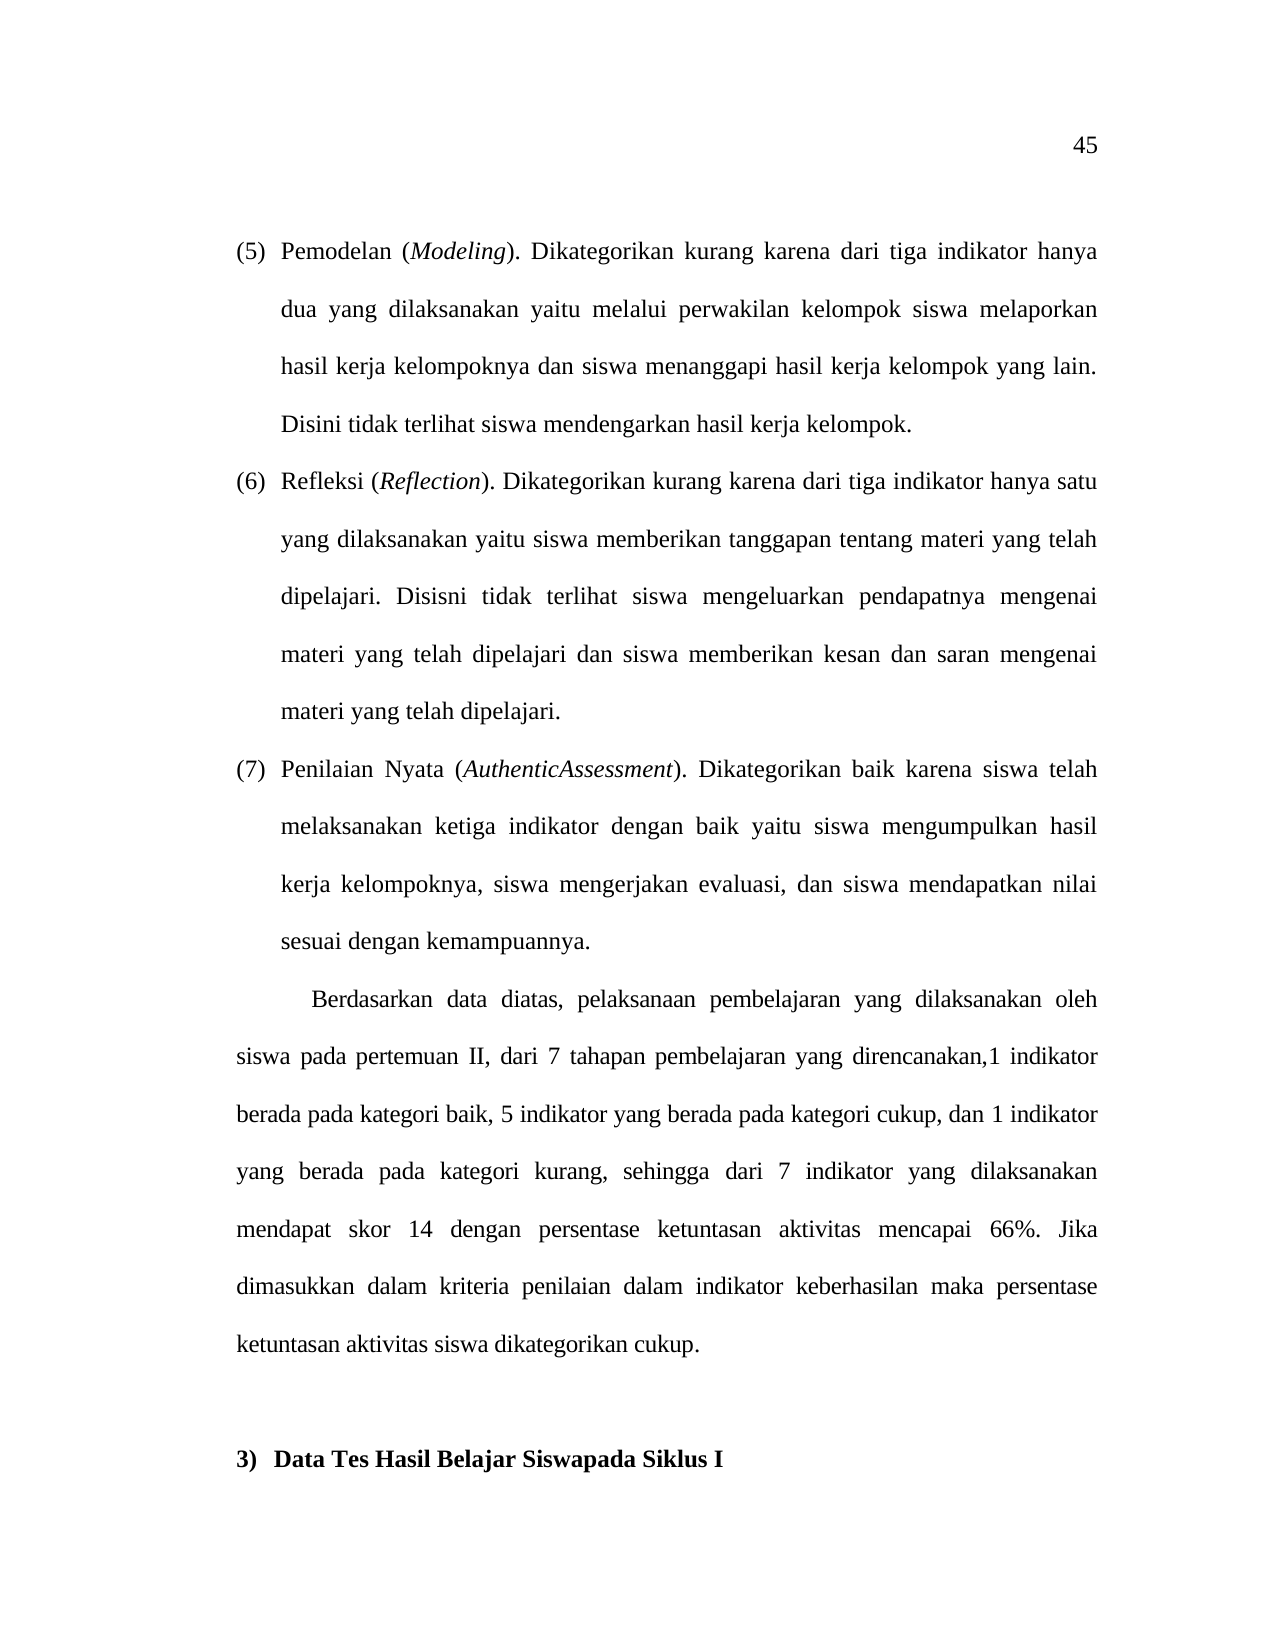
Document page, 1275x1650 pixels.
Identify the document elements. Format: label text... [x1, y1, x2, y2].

list Pemodelan (Modeling). Dikategorikan kurang karena dari tiga indikator hanya dua yang dilaksanakan yaitu melalui perwakilan kelompok siswa melaporkan hasil kerja kelompoknya dan siswa menanggapi hasil kerja kelompok yang lain. Disini tidak terlihat siswa mendengarkan hasil kerja kelompok. [236, 236, 1098, 437]
text Berdasarkan data diatas, pelaksanaan pembelajaran yang dilaksanakan oleh siswa pada pertemuan II, dari 7 tahapan pembelajaran yang direncanakan,1 indikator berada pada kategori baik, 5 indikator yang berada pada kategori cukup, dan 1 indikator yang berada pada kategori kurang, sehingga dari 7 indikator yang dilaksanakan mendapat skor 14 dengan persentase ketuntasan aktivitas mencapai 66%. Jika dimasukkan dalam kriteria penilaian dalam indikator keberhasilan maka persentase ketuntasan aktivitas siswa dikategorikan cukup. [236, 984, 1098, 1357]
list Penilaian Nyata (AuthenticAssessment). Dikategorikan baik karena siswa telah melaksanakan ketiga indikator dengan baik yaitu siswa mengumpulkan hasil kerja kelompoknya, siswa mengerjakan evaluasi, dan siswa mendapatkan nilai sesuai dengan kemampuannya. [236, 754, 1098, 955]
list Data Tes Hasil Belajar Siswapada Siklus I [236, 1444, 1098, 1472]
list Refleksi (Reflection). Dikategorikan kurang karena dari tiga indikator hanya satu yang dilaksanakan yaitu siswa memberikan tanggapan tentang materi yang telah dipelajari. Disisni tidak terlihat siswa mengeluarkan pendapatnya mengenai materi yang telah dipelajari dan siswa memberikan kesan dan saran mengenai materi yang telah dipelajari. [236, 466, 1098, 725]
